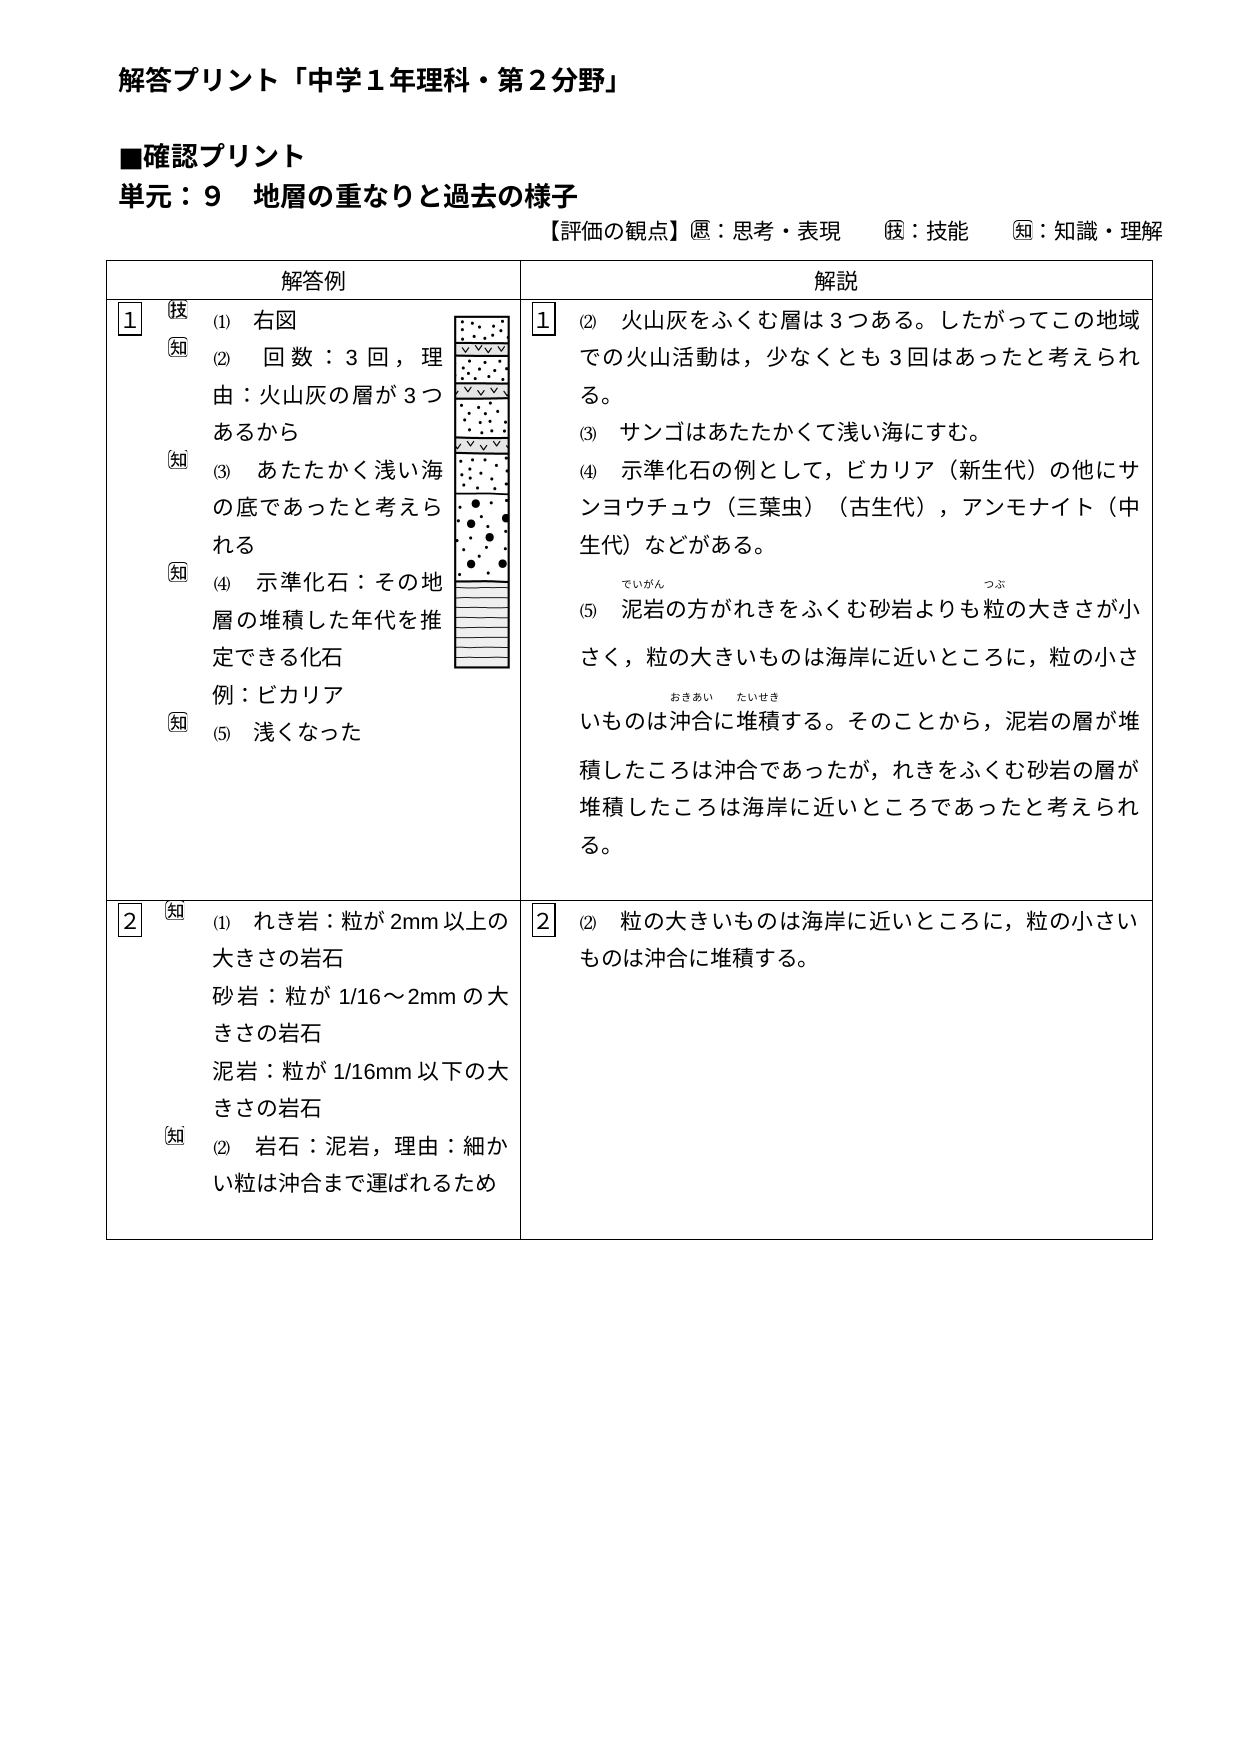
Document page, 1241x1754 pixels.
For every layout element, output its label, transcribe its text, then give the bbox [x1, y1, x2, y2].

picture [451, 307, 514, 670]
table_cell ２ [107, 901, 154, 1238]
picture [168, 712, 188, 732]
table_header 解説 [521, 261, 1152, 299]
picture [885, 220, 904, 240]
table_cell ⑴ 右図 ⑵ 回数：3回，理由：火山灰の層が3つあるから ⑶ あたたかく浅い海の底であったと考えられる ⑷ 示準化石：その地層の堆積した年代を推定できる化石 例：ビカリア ⑸ 浅くなった [201, 300, 520, 900]
table_cell ⑵ 火山灰をふくむ層は3つある。したがってこの地域での火山活動は，少なくとも3回はあったと考えられる。 ⑶ サンゴはあたたかくて浅い海にすむ。 ⑷ 示準化石の例として，ビカリア（新生代）の他にサンヨウチュウ（三葉虫）（古生代），アンモナイト（中生代）などがある。 ⑸ の方がれきをふくむ砂岩よりもの大きさが小さく，粒の大きいものは海岸に近いところに，粒の小さいものはにする。そのことから，泥岩の層が堆積したころは沖合であったが，れきをふくむ砂岩の層が堆積したころは海岸に近いところであったと考えられる。 [568, 300, 1152, 900]
picture [165, 1126, 185, 1145]
table_cell ⑴ れき岩：粒が2mm以上の大きさの岩石 砂岩：粒が1/16～2mmの大きさの岩石 泥岩：粒が1/16mm以下の大きさの岩石 ⑵ 岩石：泥岩，理由：細かい粒は沖合まで運ばれるため [201, 901, 520, 1238]
table_cell ⑵ 粒の大きいものは海岸に近いところに，粒の小さいものは沖合に堆積する。 [568, 901, 1152, 1238]
picture [168, 300, 188, 319]
picture [168, 450, 188, 469]
picture [168, 562, 188, 582]
picture [1013, 220, 1033, 240]
picture [691, 220, 710, 240]
picture [165, 901, 185, 920]
table_cell １ [521, 300, 568, 900]
table_cell １ [107, 300, 154, 900]
table_cell ２ [521, 901, 568, 1238]
table_cell [154, 300, 201, 900]
table_cell [154, 901, 201, 1238]
table_header 解答例 [107, 261, 520, 299]
picture [168, 337, 188, 357]
